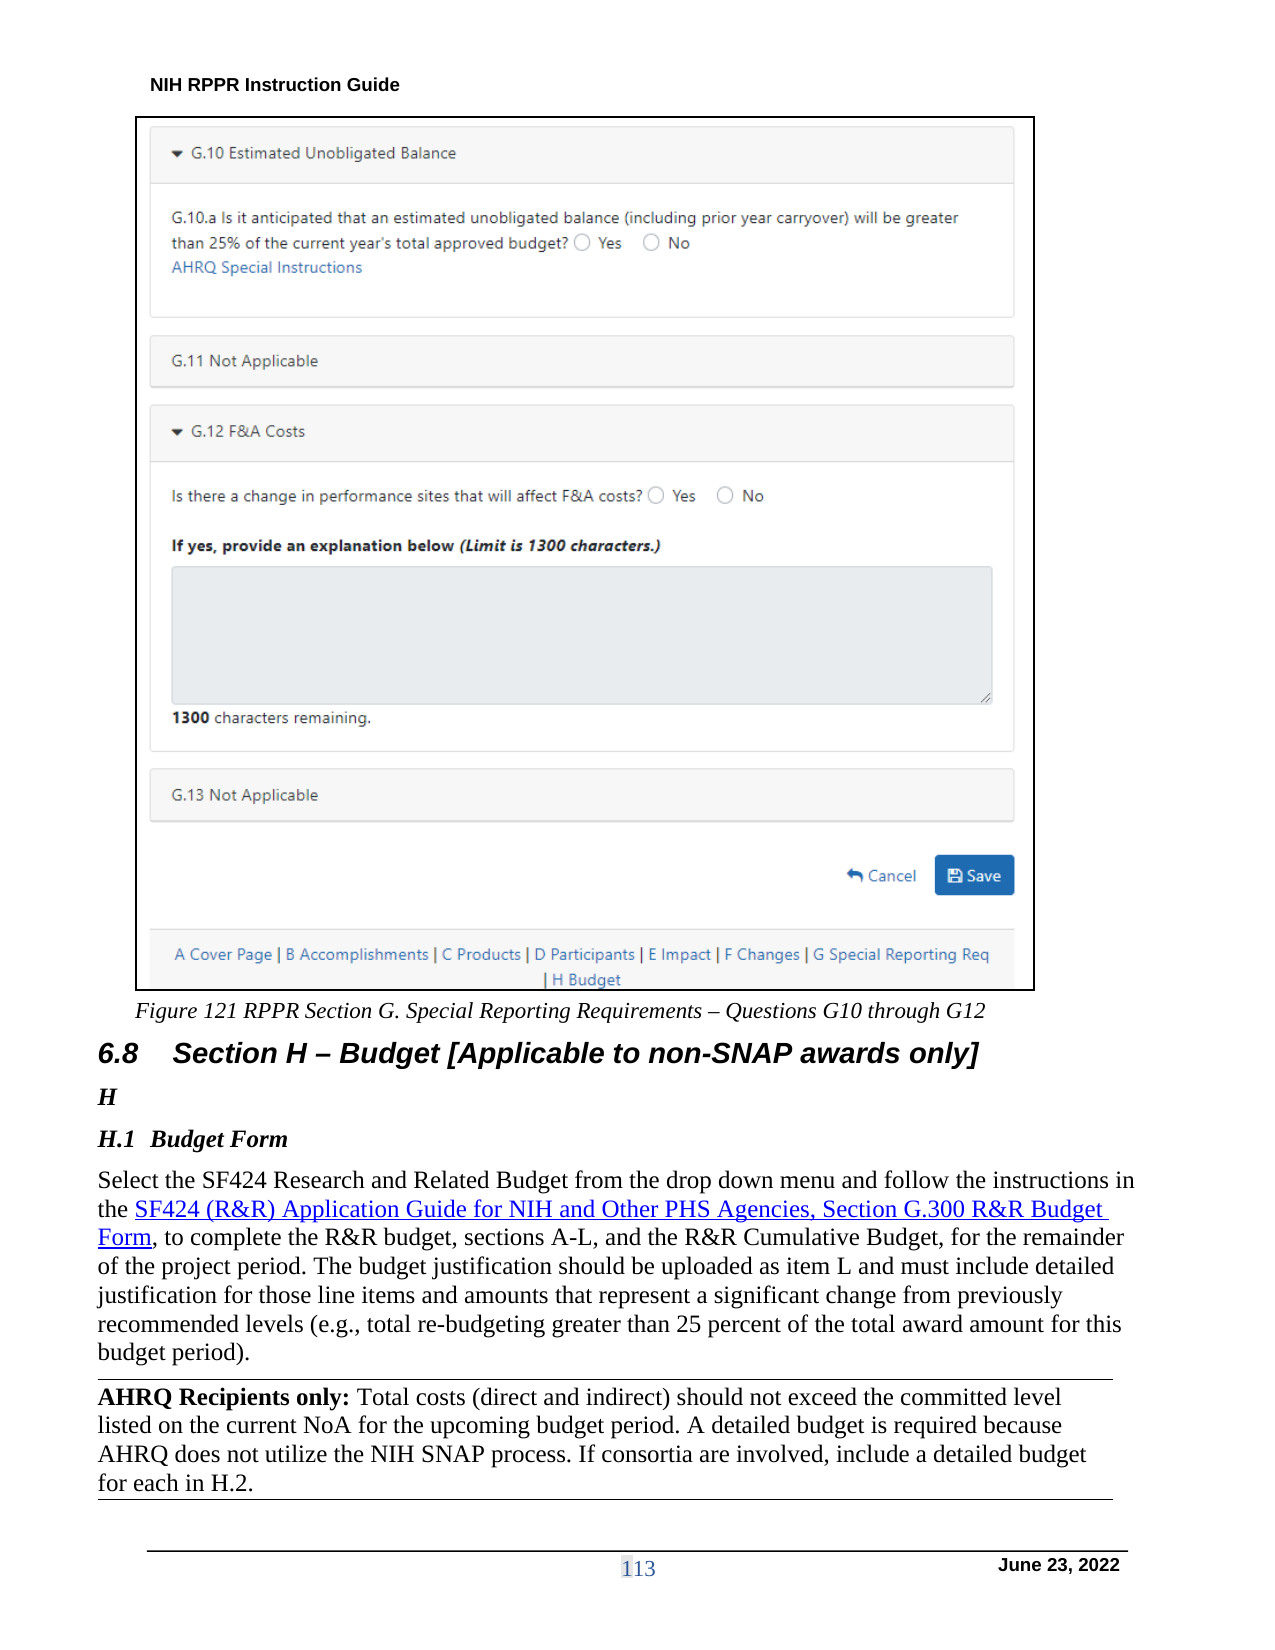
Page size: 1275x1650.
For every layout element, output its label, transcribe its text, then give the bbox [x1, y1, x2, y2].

picture [137, 118, 1033, 989]
subtitle Section H – Budget [Applicable to non-SNAP awards only] [97, 1036, 1151, 1070]
text Figure 121 RPPR Section G. Special Reporting Requirements – Questions G10 through G12 [135, 998, 1151, 1024]
text Select the SF424 Research and Related Budget from the drop down menu and follow the instructions in the SF424 (R&R) Application Guide for NIH and Other PHS Agencies, Section G.300 R&R Budget Form, to complete the R&R budget, sections A-L, and the R&R Cumulative Budget, for the remainder of the project period. The budget justification should be uploaded as item L and must include detailed justification for those line items and amounts that represent a significant change from previously recommended levels (e.g., total re-budgeting greater than 25 percent of the total award amount for this budget period). [97, 1165, 1151, 1366]
text Budget Form [97, 1124, 1151, 1152]
text AHRQ Recipients only: Total costs (direct and indirect) should not exceed the committed level listed on the current NoA for the upcoming budget period. A detailed budget is required because AHRQ does not utilize the NIH SNAP process. If consortia are involved, include a detailed budget for each in H.2. [97, 1380, 1113, 1500]
